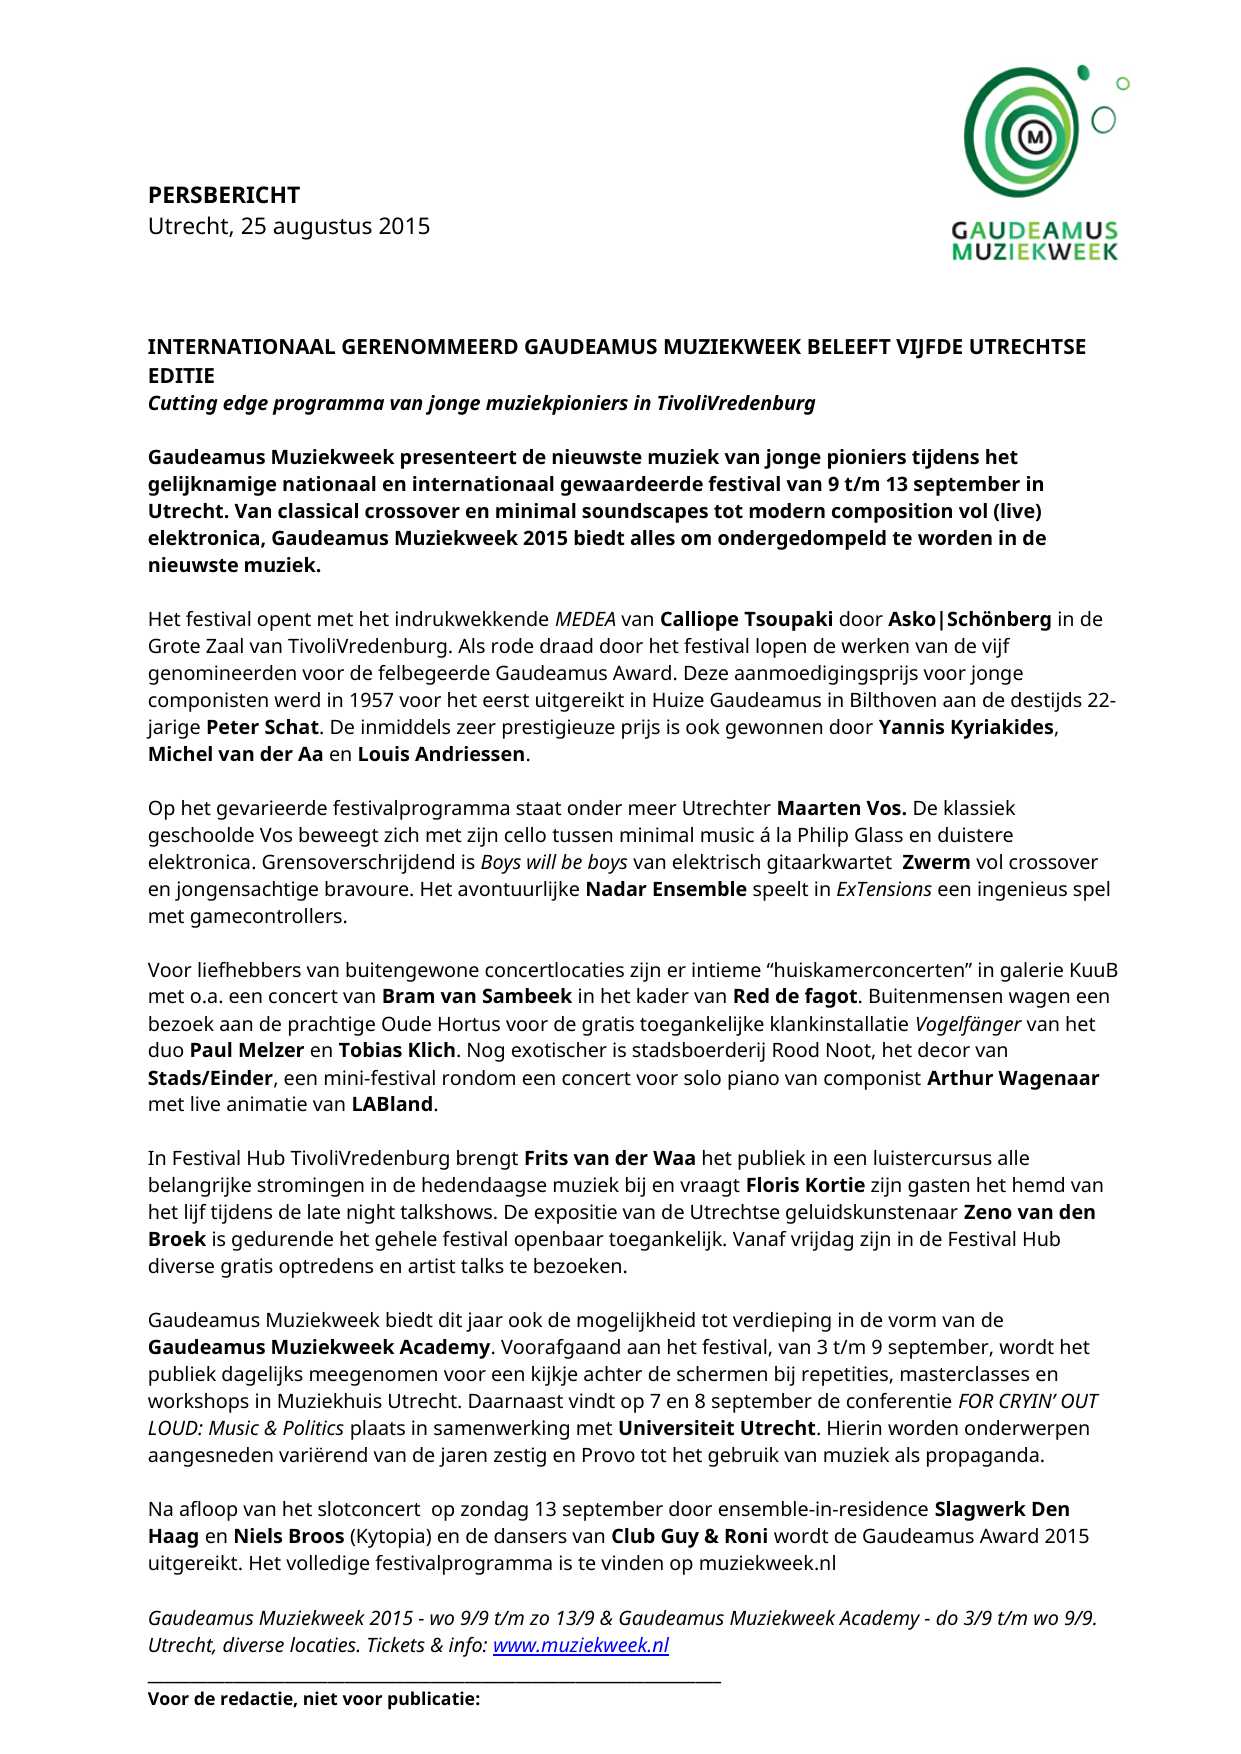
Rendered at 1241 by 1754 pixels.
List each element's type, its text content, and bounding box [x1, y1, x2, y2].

text Voor liefhebbers van buitengewone concertlocaties zijn er intieme “huiskamerconcerten” in galerie KuuB met o.a. een concert van Bram van Sambeek in het kader van Red de fagot. Buitenmensen wagen een bezoek aan de prachtige Oude Hortus voor de gratis toegankelijke klankinstallatie Vogelfänger van het duo Paul Melzer en Tobias Klich. Nog exotischer is stadsboerderij Rood Noot, het decor van Stads/Einder, een mini-festival rondom een concert voor solo piano van componist Arthur Wagenaar met live animatie van LABland. [148, 956, 1122, 1118]
text INTERNATIONAAL GERENOMMEERD GAUDEAMUS MUZIEKWEEK BELEEFT VIJFDE UTRECHTSE EDITIE [148, 332, 1122, 389]
text Gaudeamus Muziekweek presenteert de nieuwste muziek van jonge pioniers tijdens het gelijknamige nationaal en internationaal gewaardeerde festival van 9 t/m 13 september in Utrecht. Van classical crossover en minimal soundscapes tot modern composition vol (live) elektronica, Gaudeamus Muziekweek 2015 biedt alles om ondergedompeld te worden in de nieuwste muziek. [148, 443, 1122, 578]
text Utrecht, 25 augustus 2015 [148, 210, 926, 241]
text Voor de redactie, niet voor publicatie: [148, 1687, 1137, 1711]
text Op het gevarieerde festivalprogramma staat onder meer Utrechter Maarten Vos. De klassiek geschoolde Vos beweegt zich met zijn cello tussen minimal music á la Philip Glass en duistere elektronica. Grensoverschrijdend is Boys will be boys van elektrisch gitaarkwartet Zwerm vol crossover en jongensachtige bravoure. Het avontuurlijke Nadar Ensemble speelt in ExTensions een ingenieus spel met gamecontrollers. [148, 794, 1122, 929]
text Het festival opent met het indrukwekkende MEDEA van Calliope Tsoupaki door Asko|Schönberg in de Grote Zaal van TivoliVredenburg. Als rode draad door het festival lopen de werken van de vijf genomineerden voor de felbegeerde Gaudeamus Award. Deze aanmoedigingsprijs voor jonge componisten werd in 1957 voor het eerst uitgereikt in Huize Gaudeamus in Bilthoven aan de destijds 22-jarige Peter Schat. De inmiddels zeer prestigieuze prijs is ook gewonnen door Yannis Kyriakides, Michel van der Aa en Louis Andriessen. [148, 605, 1122, 767]
text ___________________________________________________________________ [148, 1658, 1122, 1687]
text In Festival Hub TivoliVredenburg brengt Frits van der Waa het publiek in een luistercursus alle belangrijke stromingen in de hedendaagse muziek bij en vraagt Floris Kortie zijn gasten het hemd van het lijf tijdens de late night talkshows. De expositie van de Utrechtse geluidskunstenaar Zeno van den Broek is gedurende het gehele festival openbaar toegankelijk. Vanaf vrijdag zijn in de Festival Hub diverse gratis optredens en artist talks te bezoeken. [148, 1145, 1122, 1279]
text Gaudeamus Muziekweek biedt dit jaar ook de mogelijkheid tot verdieping in de vorm van de Gaudeamus Muziekweek Academy. Voorafgaand aan het festival, van 3 t/m 9 september, wordt het publiek dagelijks meegenomen voor een kijkje achter de schermen bij repetities, masterclasses en workshops in Muziekhuis Utrecht. Daarnaast vindt op 7 en 8 september de conferentie FOR CRYIN’ OUT LOUD: Music & Politics plaats in samenwerking met Universiteit Utrecht. Hierin worden onderwerpen aangesneden variërend van de jaren zestig en Provo tot het gebruik van muziek als propaganda. [148, 1307, 1122, 1468]
text Cutting edge programma van jonge muziekpioniers in TivoliVredenburg [148, 389, 1122, 416]
text PERSBERICHT [148, 179, 926, 210]
picture [926, 53, 1144, 271]
text Na afloop van het slotconcert op zondag 13 september door ensemble-in-residence Slagwerk Den Haag en Niels Broos (Kytopia) en de dansers van Club Guy & Roni wordt de Gaudeamus Award 2015 uitgereikt. Het volledige festivalprogramma is te vinden op muziekweek.nl [148, 1495, 1122, 1604]
text Gaudeamus Muziekweek 2015 - wo 9/9 t/m zo 13/9 & Gaudeamus Muziekweek Academy - do 3/9 t/m wo 9/9. Utrecht, diverse locaties. Tickets & info: www.muziekweek.nl [148, 1604, 1122, 1658]
